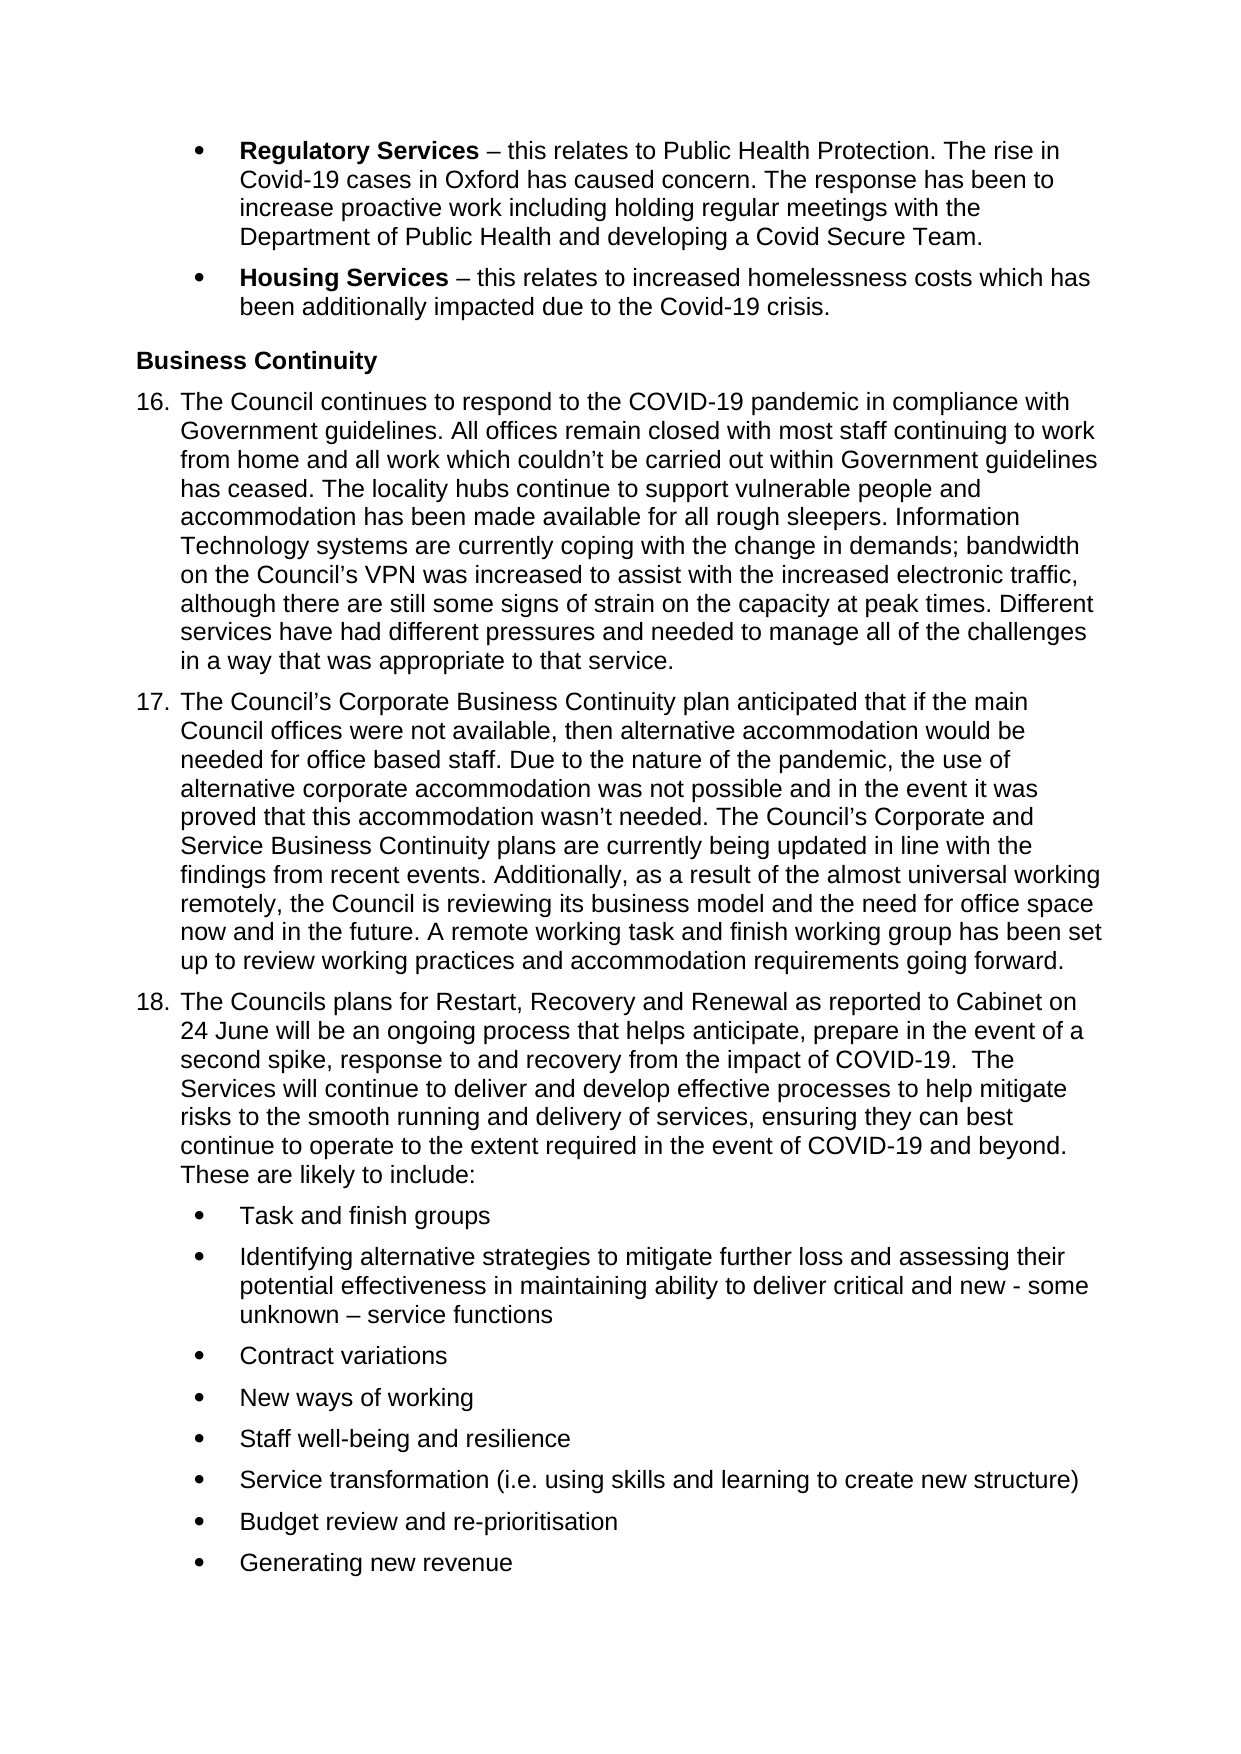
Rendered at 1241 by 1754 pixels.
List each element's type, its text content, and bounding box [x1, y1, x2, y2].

text The Council continues to respond to the COVID-19 pandemic in compliance with Government guidelines. All offices remain closed with most staff continuing to work from home and all work which couldn’t be carried out within Government guidelines has ceased. The locality hubs continue to support vulnerable people and accommodation has been made available for all rough sleepers. Information Technology systems are currently coping with the change in demands; bandwidth on the Council’s VPN was increased to assist with the increased electronic traffic, although there are still some signs of strain on the capacity at peak times. Different services have had different pressures and needed to manage all of the challenges in a way that was appropriate to that service. [136, 387, 1104, 675]
subtitle Business Continuity [136, 346, 1104, 375]
text Contract variations [195, 1341, 1104, 1370]
text Staff well-being and resilience [195, 1424, 1104, 1453]
text The Councils plans for Restart, Recovery and Renewal as reported to Cabinet on 24 June will be an ongoing process that helps anticipate, prepare in the event of a second spike, response to and recovery from the impact of COVID-19. The Services will continue to deliver and develop effective processes to help mitigate risks to the smooth running and delivery of services, ensuring they can best continue to operate to the extent required in the event of COVID-19 and beyond. These are likely to include: [136, 987, 1104, 1188]
text Service transformation (i.e. using skills and learning to create new structure) [195, 1465, 1104, 1494]
text The Council’s Corporate Business Continuity plan anticipated that if the main Council offices were not available, then alternative accommodation would be needed for office based staff. Due to the nature of the pandemic, the use of alternative corporate accommodation was not possible and in the event it was proved that this accommodation wasn’t needed. The Council’s Corporate and Service Business Continuity plans are currently being updated in line with the findings from recent events. Additionally, as a result of the almost universal working remotely, the Council is reviewing its business model and the need for office space now and in the future. A remote working task and finish working group has been set up to review working practices and accommodation requirements going forward. [136, 687, 1104, 975]
text Identifying alternative strategies to mitigate further loss and assessing their potential effectiveness in maintaining ability to deliver critical and new - some unknown – service functions [195, 1242, 1104, 1329]
text Housing Services – this relates to increased homelessness costs which has been additionally impacted due to the Covid-19 crisis. [195, 263, 1104, 321]
text Generating new revenue [195, 1548, 1104, 1577]
text Regulatory Services – this relates to Public Health Protection. The rise in Covid-19 cases in Oxford has caused concern. The response has been to increase proactive work including holding regular meetings with the Department of Public Health and developing a Covid Secure Team. [195, 136, 1104, 251]
text Task and finish groups [195, 1201, 1104, 1230]
text New ways of working [195, 1383, 1104, 1411]
text Budget review and re-prioritisation [195, 1507, 1104, 1536]
